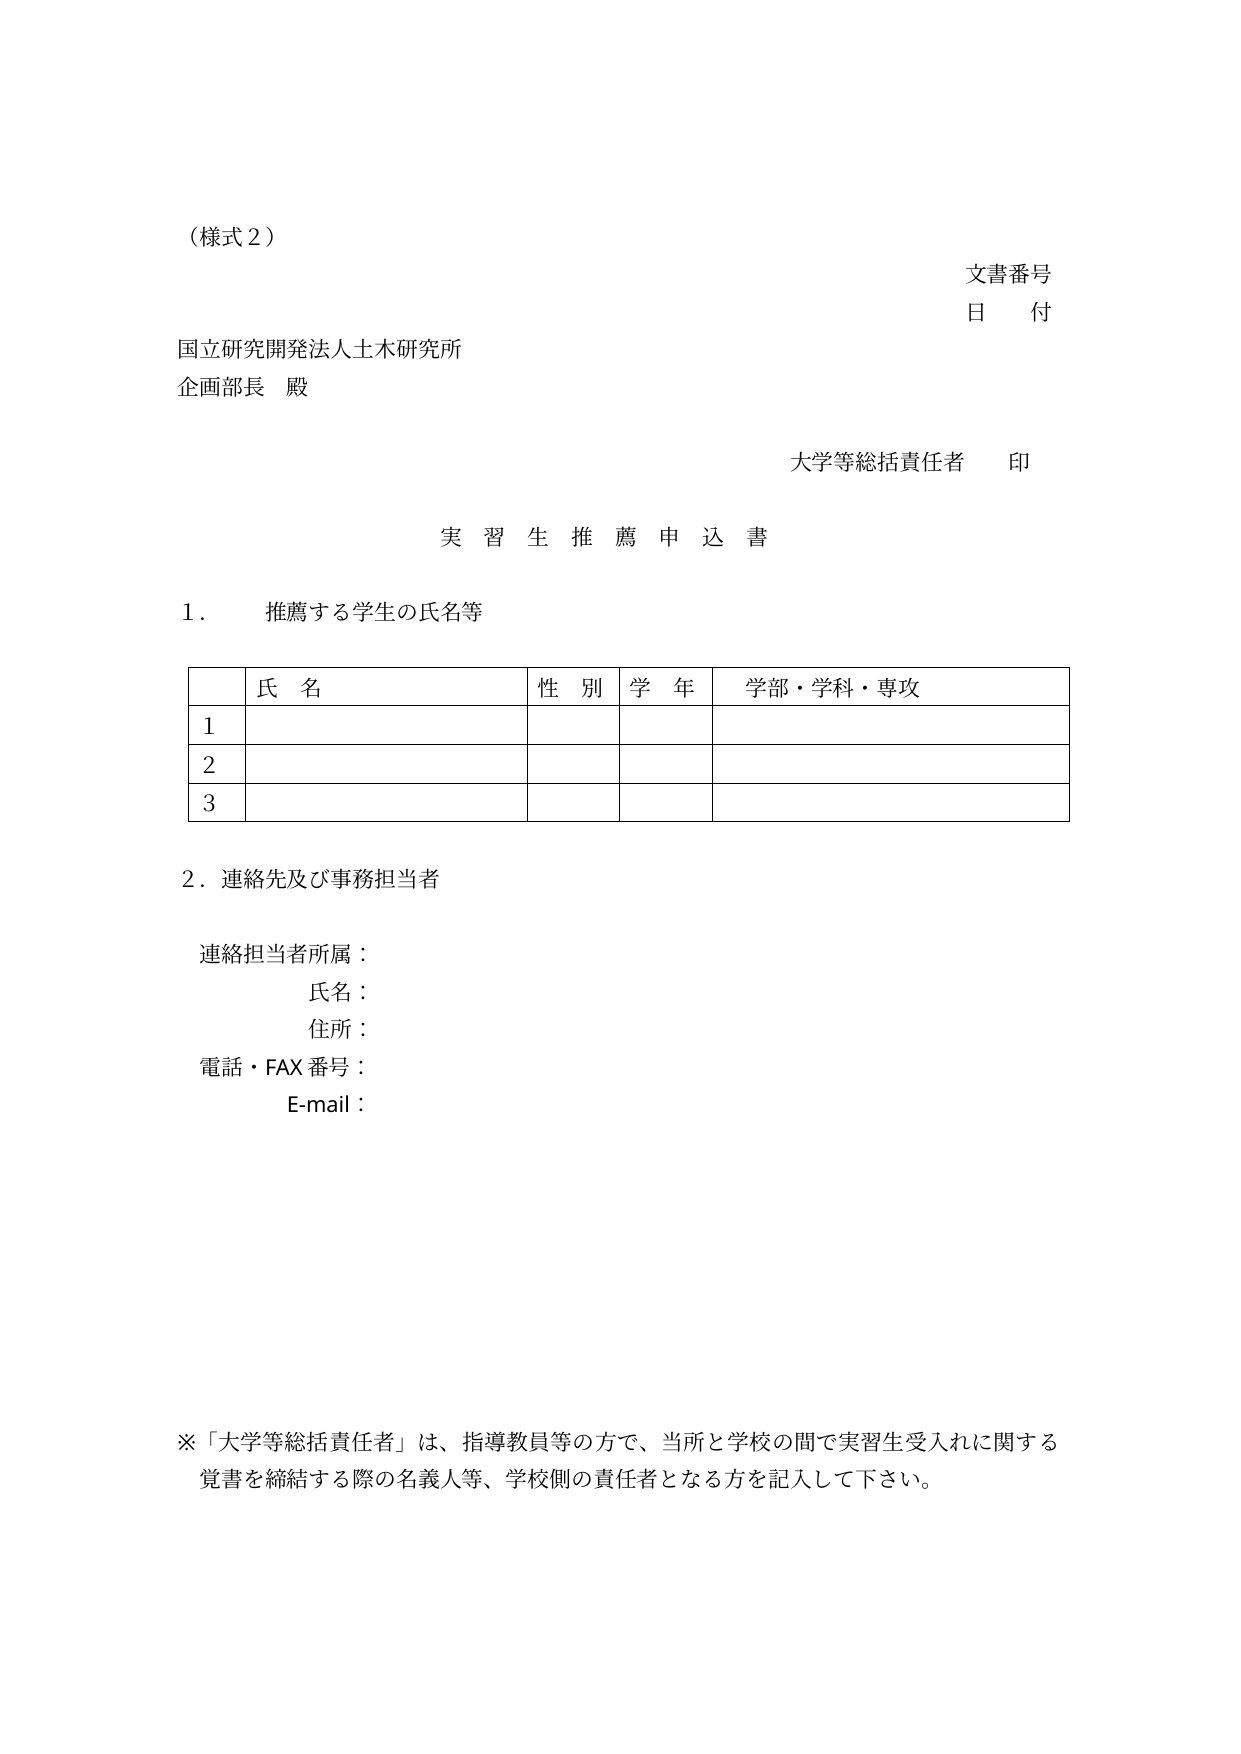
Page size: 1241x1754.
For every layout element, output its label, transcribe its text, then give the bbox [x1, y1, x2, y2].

table_header 性 別 [528, 668, 619, 705]
list 推薦する学生の氏名等 [177, 592, 1063, 629]
text 国立研究開発法人土木研究所 [177, 329, 1063, 367]
table_cell ２ [189, 745, 245, 782]
table_header 学部・学科・専攻 [713, 668, 1069, 705]
text （様式２） [177, 217, 1063, 254]
table_cell [713, 745, 1069, 782]
text ２．連絡先及び事務担当者 [177, 859, 1063, 897]
text 大学等総括責任者 印 [177, 442, 1063, 479]
text ※「大学等総括責任者」は、指導教員等の方で、当所と学校の間で実習生受入れに関する覚書を締結する際の名義人等、学校側の責任者となる方を記入して下さい。 [177, 1422, 1063, 1497]
table_header 学 年 [620, 668, 712, 705]
table_cell [246, 745, 527, 782]
text 日 付 [177, 292, 1063, 329]
text 氏名： [177, 972, 1063, 1009]
text 電話・FAX番号： [177, 1047, 1063, 1084]
table_header [189, 668, 245, 705]
table_cell １ [189, 706, 245, 744]
text E-mail： [177, 1084, 1063, 1122]
table_cell ３ [189, 784, 245, 821]
table_cell [528, 784, 619, 821]
text 企画部長 殿 [177, 367, 1063, 404]
text 実 習 生 推 薦 申 込 書 [177, 517, 1063, 554]
table_cell [620, 745, 712, 782]
text 住所： [177, 1009, 1063, 1047]
table_cell [246, 784, 527, 821]
table_cell [528, 745, 619, 782]
table_cell [713, 784, 1069, 821]
text 文書番号 [177, 254, 1063, 292]
table_cell [528, 706, 619, 744]
table_cell [620, 784, 712, 821]
table_cell [713, 706, 1069, 744]
text 連絡担当者所属： [177, 934, 1063, 972]
table_header 氏 名 [246, 668, 527, 705]
table_cell [620, 706, 712, 744]
table_cell [246, 706, 527, 744]
